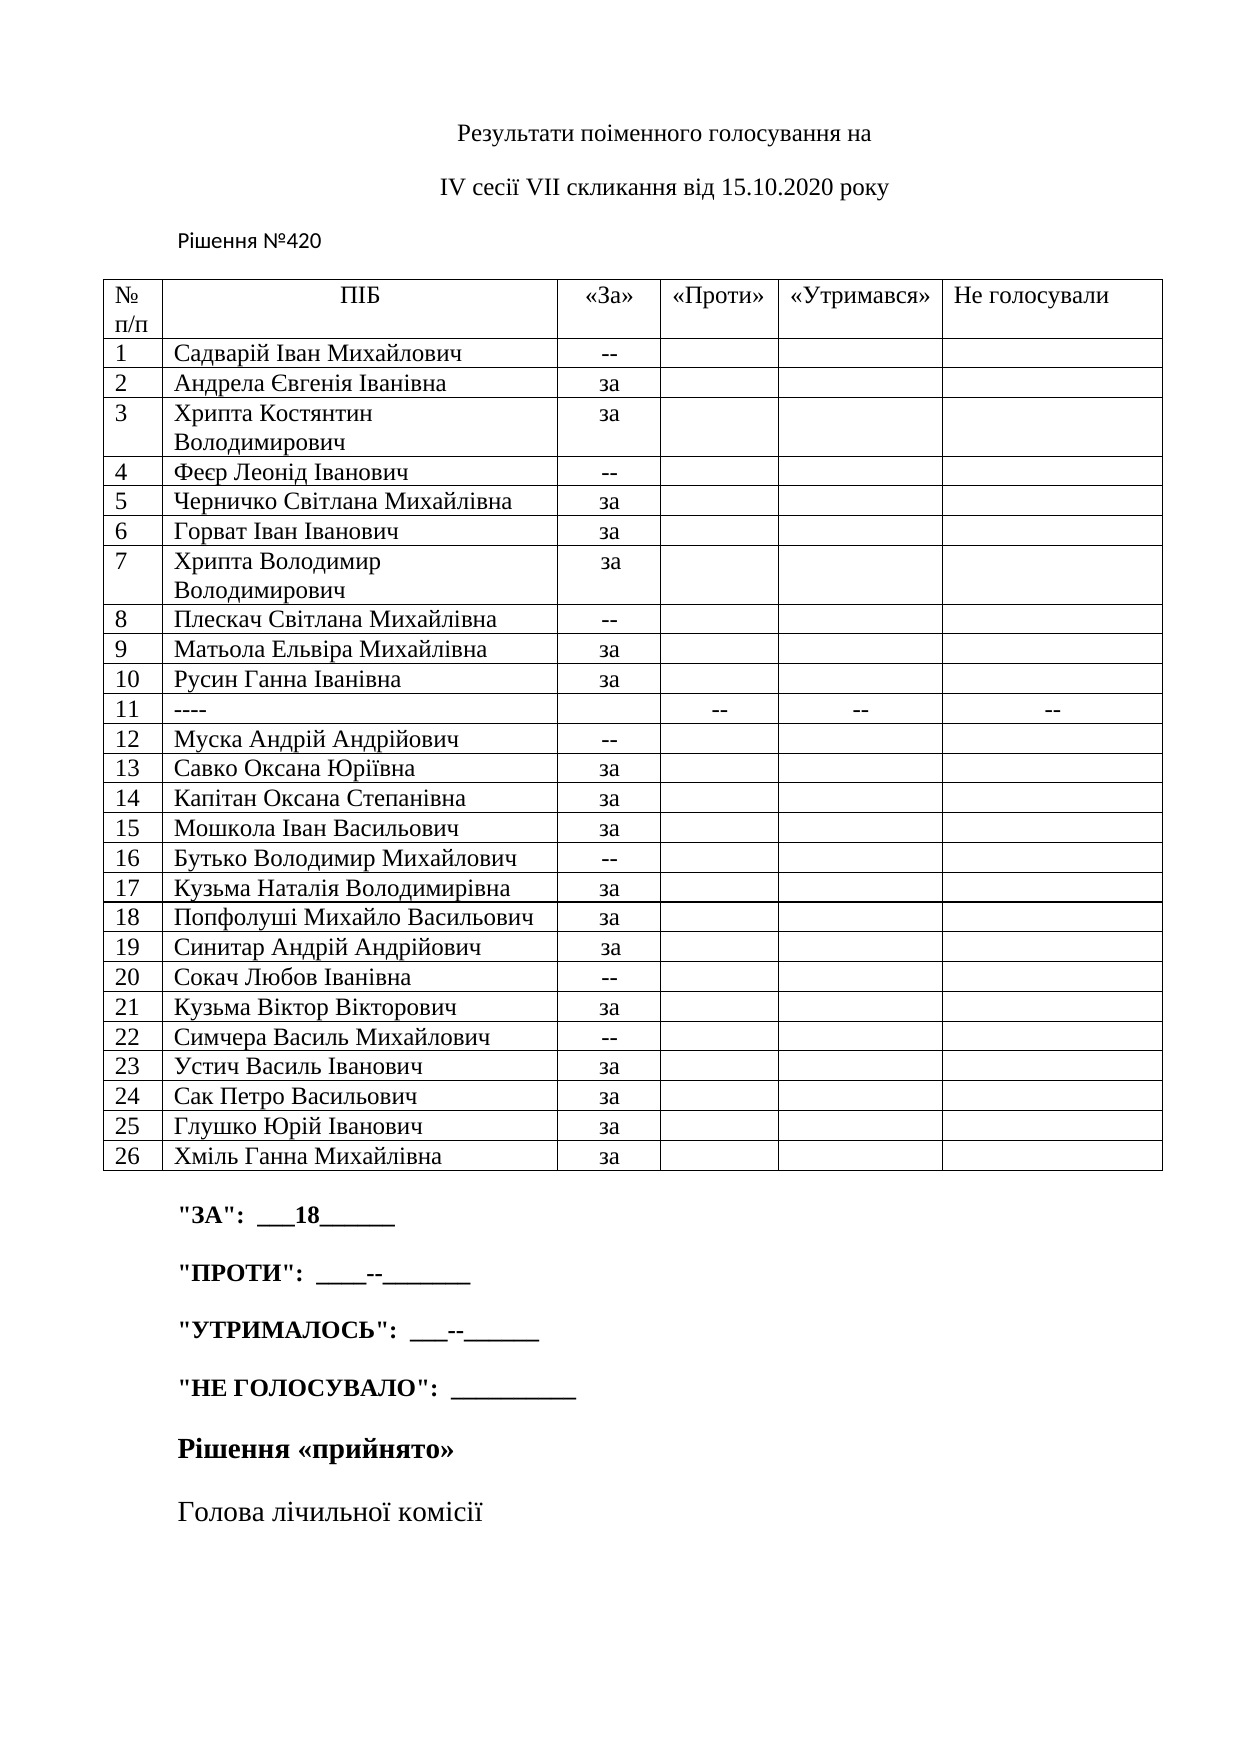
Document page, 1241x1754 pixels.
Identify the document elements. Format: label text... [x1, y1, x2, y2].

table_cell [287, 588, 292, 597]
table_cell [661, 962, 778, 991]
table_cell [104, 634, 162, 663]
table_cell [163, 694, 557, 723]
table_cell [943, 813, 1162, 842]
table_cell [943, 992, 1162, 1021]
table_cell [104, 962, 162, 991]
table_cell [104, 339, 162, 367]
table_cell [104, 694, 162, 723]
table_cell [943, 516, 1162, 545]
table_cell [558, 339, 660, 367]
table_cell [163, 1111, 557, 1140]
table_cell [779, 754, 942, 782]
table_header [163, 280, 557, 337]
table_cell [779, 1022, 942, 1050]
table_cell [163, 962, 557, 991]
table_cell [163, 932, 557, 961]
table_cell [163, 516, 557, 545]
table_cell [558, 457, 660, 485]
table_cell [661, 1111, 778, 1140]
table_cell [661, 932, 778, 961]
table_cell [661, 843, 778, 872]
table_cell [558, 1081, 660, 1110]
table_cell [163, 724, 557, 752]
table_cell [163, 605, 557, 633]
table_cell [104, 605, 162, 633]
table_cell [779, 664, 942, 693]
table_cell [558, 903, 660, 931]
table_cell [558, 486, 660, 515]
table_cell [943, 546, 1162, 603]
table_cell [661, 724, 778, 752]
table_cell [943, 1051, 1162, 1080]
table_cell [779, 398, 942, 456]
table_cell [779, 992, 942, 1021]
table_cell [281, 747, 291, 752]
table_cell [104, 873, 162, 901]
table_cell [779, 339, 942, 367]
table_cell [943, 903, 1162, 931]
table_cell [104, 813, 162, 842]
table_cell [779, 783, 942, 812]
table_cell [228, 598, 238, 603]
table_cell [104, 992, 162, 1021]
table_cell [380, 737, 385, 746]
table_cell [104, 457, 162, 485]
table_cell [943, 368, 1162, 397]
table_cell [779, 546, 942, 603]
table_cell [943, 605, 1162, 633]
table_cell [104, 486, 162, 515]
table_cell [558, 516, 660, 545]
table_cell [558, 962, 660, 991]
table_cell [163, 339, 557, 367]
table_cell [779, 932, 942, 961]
text "ПРОТИ": ____--_______ [177, 1258, 1152, 1286]
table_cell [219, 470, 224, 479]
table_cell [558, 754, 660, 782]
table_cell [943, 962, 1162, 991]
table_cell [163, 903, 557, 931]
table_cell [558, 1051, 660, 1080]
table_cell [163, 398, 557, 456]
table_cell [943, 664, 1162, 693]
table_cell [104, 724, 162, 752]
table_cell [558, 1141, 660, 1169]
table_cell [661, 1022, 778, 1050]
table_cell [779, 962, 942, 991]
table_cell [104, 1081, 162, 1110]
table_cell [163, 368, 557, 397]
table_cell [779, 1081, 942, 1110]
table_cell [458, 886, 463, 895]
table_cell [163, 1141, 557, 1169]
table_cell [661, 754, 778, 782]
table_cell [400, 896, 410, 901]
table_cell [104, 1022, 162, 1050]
text ІV сесії VІІ скликання від 15.10.2020 року [177, 172, 1152, 201]
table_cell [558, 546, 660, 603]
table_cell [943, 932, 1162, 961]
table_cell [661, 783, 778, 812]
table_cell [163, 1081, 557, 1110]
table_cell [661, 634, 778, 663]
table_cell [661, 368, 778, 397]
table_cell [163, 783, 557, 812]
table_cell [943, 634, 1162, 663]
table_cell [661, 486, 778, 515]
text "ЗА": ___18______ [177, 1200, 1152, 1228]
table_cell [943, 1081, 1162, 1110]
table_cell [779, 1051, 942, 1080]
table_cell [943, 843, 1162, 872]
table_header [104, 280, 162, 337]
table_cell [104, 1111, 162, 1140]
text "УТРИМАЛОСЬ": ___--______ [177, 1316, 1152, 1344]
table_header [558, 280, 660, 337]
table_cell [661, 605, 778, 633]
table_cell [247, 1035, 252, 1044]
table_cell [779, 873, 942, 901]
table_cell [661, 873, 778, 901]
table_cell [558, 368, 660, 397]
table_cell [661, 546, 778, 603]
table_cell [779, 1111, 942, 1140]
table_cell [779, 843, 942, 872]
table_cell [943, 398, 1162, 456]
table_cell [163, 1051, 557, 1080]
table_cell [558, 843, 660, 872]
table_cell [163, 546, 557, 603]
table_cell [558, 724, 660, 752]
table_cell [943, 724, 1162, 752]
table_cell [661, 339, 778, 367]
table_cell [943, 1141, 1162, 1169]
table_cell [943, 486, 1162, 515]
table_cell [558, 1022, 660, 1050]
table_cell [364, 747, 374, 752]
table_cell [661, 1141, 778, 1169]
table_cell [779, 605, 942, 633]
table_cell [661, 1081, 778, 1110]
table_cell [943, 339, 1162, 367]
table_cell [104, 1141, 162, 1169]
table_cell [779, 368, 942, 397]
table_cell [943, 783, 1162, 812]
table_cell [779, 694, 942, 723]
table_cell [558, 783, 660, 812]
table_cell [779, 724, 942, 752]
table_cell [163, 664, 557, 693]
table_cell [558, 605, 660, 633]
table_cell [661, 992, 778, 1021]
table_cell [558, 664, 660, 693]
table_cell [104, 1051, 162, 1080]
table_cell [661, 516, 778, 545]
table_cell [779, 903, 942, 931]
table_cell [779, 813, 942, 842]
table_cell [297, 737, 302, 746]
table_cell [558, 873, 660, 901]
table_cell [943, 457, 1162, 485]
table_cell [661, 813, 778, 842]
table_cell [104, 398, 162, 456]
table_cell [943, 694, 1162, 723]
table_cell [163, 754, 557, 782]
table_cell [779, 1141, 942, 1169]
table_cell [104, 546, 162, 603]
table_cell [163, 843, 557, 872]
text Голова лічильної комісії [177, 1494, 1152, 1528]
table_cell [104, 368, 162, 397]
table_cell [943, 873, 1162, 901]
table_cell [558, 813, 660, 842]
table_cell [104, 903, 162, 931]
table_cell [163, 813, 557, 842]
text Рішення «прийнято» [177, 1431, 1152, 1465]
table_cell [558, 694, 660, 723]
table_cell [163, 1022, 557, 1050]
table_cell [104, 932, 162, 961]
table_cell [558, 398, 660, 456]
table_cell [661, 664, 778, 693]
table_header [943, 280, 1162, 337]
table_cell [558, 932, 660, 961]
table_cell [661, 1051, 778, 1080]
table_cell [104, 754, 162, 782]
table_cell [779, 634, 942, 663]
text Рішення №420 [177, 226, 1152, 254]
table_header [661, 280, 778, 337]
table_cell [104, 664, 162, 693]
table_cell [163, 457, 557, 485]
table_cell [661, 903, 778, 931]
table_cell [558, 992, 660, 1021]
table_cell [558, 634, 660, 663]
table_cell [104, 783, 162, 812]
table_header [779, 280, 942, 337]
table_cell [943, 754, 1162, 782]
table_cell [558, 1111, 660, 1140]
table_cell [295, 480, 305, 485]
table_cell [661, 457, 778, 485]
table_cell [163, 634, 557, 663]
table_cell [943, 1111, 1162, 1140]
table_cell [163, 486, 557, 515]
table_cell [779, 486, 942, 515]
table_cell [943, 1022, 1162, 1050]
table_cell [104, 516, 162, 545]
text Результати поіменного голосування на [177, 118, 1152, 147]
text "НЕ ГОЛОСУВАЛО": __________ [177, 1373, 1152, 1402]
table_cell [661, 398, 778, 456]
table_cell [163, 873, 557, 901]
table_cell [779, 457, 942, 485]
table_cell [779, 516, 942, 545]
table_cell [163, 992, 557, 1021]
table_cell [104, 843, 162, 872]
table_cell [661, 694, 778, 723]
